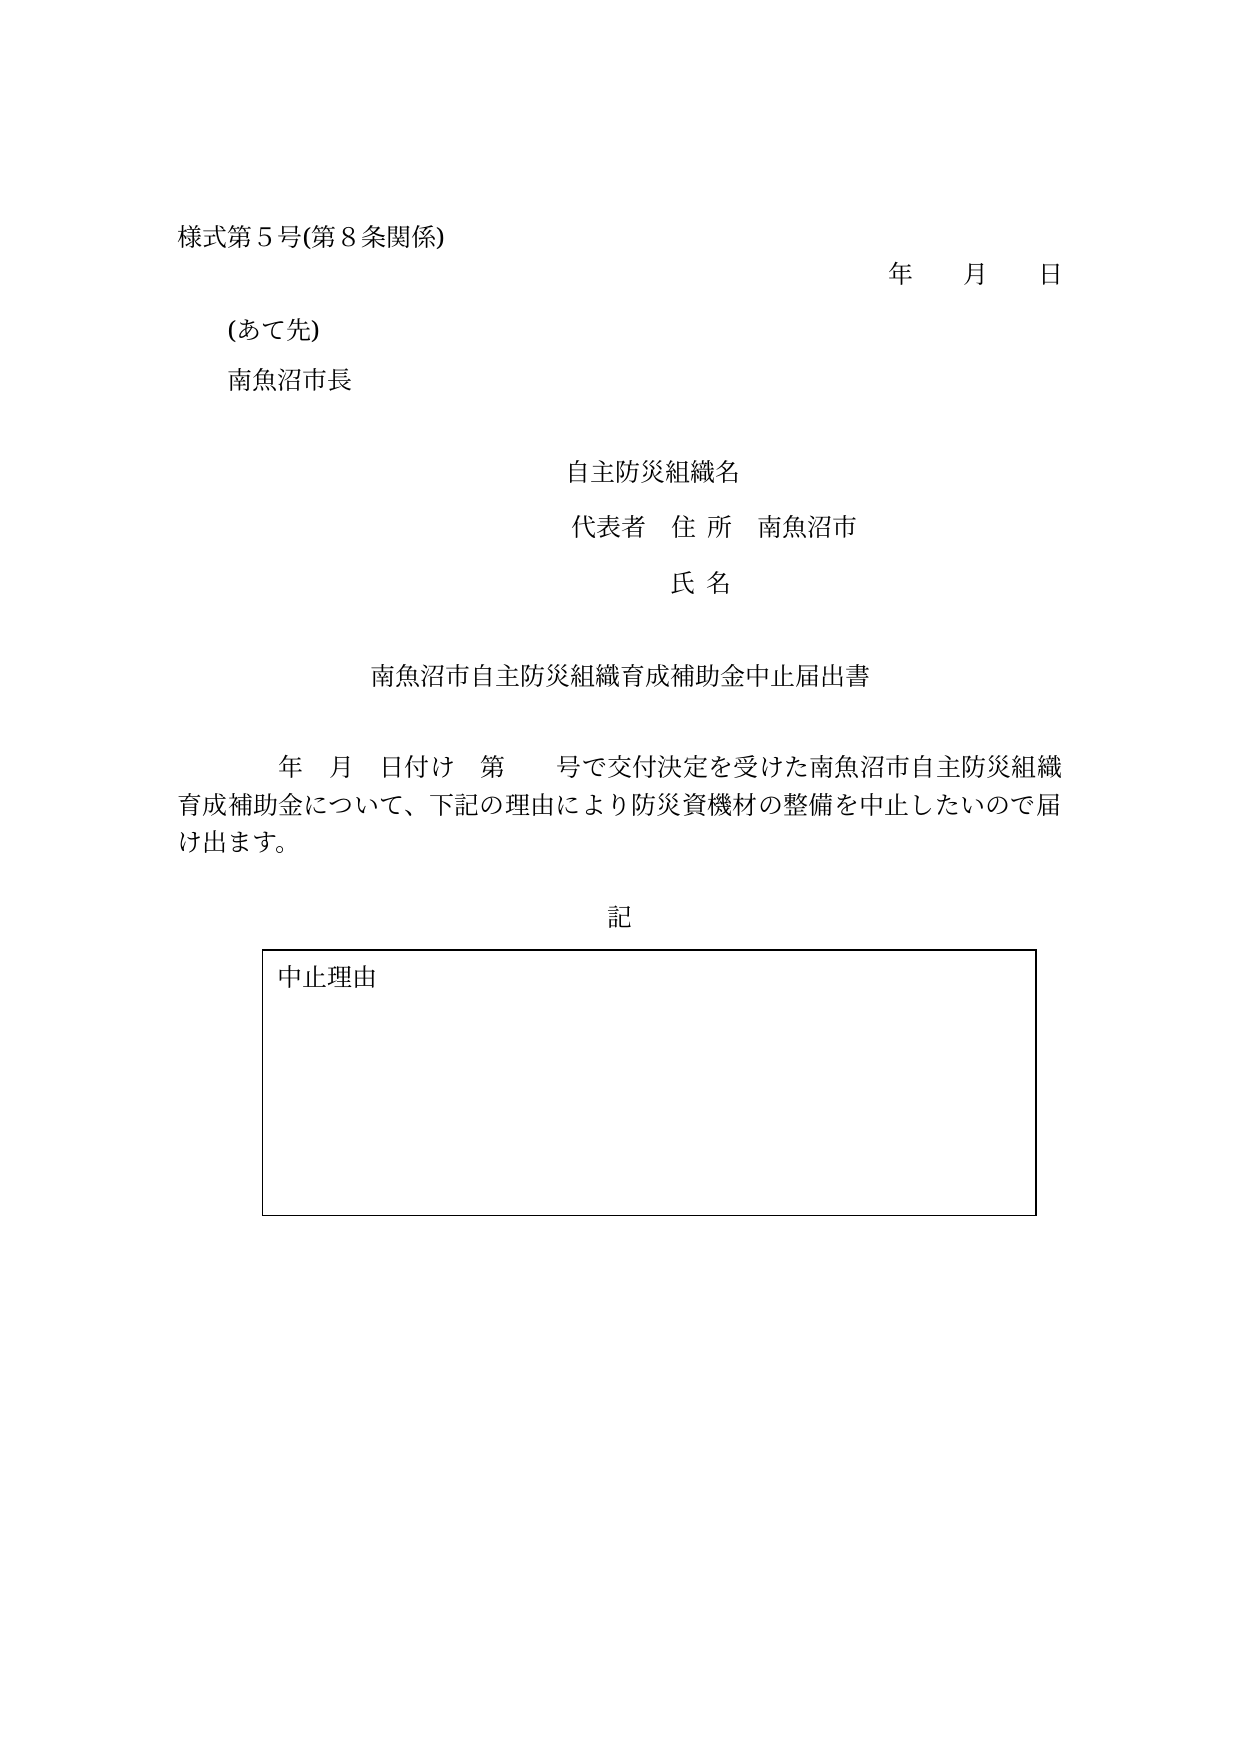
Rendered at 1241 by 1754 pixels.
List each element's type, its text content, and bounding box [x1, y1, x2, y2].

text 年 月 日 [177, 254, 1063, 292]
subtitle 記 [177, 897, 1063, 935]
text 南魚沼市長 [177, 360, 1063, 397]
text 年 月 日付け 第 号で交付決定を受けた南魚沼市自主防災組織育成補助金について、下記の理由により防災資機材の整備を中止したいので届け出ます。 [177, 747, 1063, 860]
text 代表者 住所 南魚沼市 [177, 507, 981, 544]
text 南魚沼市自主防災組織育成補助金中止届出書 [177, 655, 1063, 693]
text 自主防災組織名 [177, 452, 981, 489]
text 様式第５号(第８条関係) [177, 217, 1063, 254]
text (あて先) [177, 310, 1063, 347]
text 氏名 [177, 562, 1058, 600]
